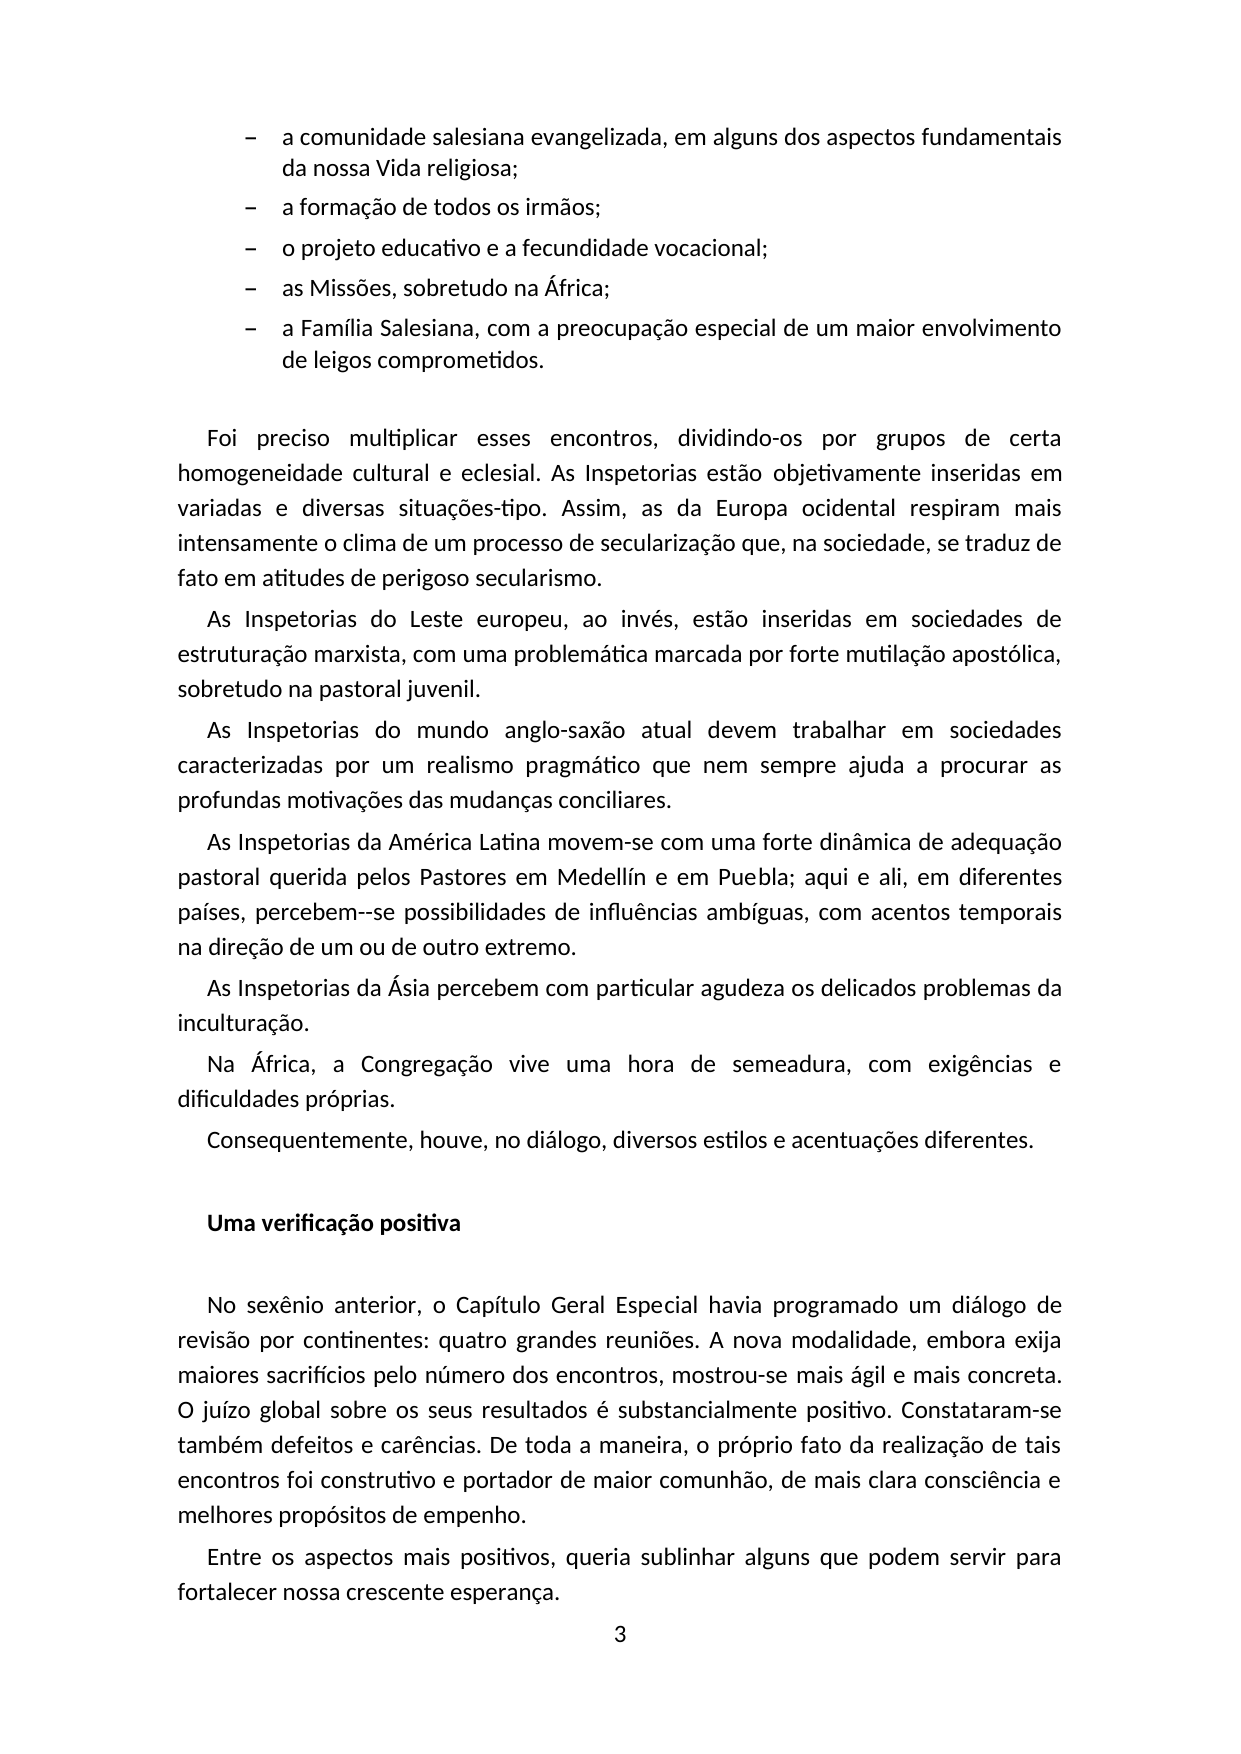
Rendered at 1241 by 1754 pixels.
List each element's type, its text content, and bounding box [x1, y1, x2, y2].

text As Inspetorias do mundo anglo-saxão atual devem trabalhar em sociedades caracterizadas por um realismo pragmático que nem sempre ajuda a procurar as profundas motivações das mudanças conciliares. [177, 714, 1063, 815]
list a Família Salesiana, com a preocupação especial de um maior envolvimento de leigos comprometidos. [244, 310, 1063, 374]
text As Inspetorias da América Latina movem-se com uma forte dinâmica de adequação pastoral querida pelos Pastores em Medellín e em Puebla; aqui e ali, em diferentes países, percebem--se possibilidades de influências ambíguas, com acentos temporais na direção de um ou de outro extremo. [177, 826, 1063, 961]
text Foi preciso multiplicar esses encontros, dividindo-os por grupos de certa homogeneidade cultural e eclesial. As Inspetorias estão objetivamente inseridas em variadas e diversas situações-tipo. Assim, as da Europa ocidental respiram mais intensamente o clima de um processo de secularização que, na sociedade, se traduz de fato em atitudes de perigoso secularismo. [177, 422, 1063, 592]
list a formação de todos os irmãos; [244, 189, 1063, 223]
text Na África, a Congregação vive uma hora de semeadura, com exigências e dificuldades próprias. [177, 1048, 1063, 1114]
list o projeto educativo e a fecundidade vocacional; [244, 229, 1063, 263]
text Consequentemente, houve, no diálogo, diversos estilos e acentuações diferentes. [177, 1124, 1063, 1155]
text Entre os aspectos mais positivos, queria sublinhar alguns que podem servir para fortalecer nossa crescente esperança. [177, 1541, 1063, 1606]
text As Inspetorias do Leste europeu, ao invés, estão inseridas em sociedades de estruturação marxista, com uma problemática marcada por forte mutilação apostólica, sobretudo na pastoral juvenil. [177, 603, 1063, 704]
list a comunidade salesiana evangelizada, em alguns dos aspectos fundamentais da nossa Vida religiosa; [244, 118, 1063, 183]
list as Missões, sobretudo na África; [244, 269, 1063, 304]
text As Inspetorias da Ásia percebem com particular agudeza os delicados problemas da inculturação. [177, 972, 1063, 1037]
text Uma verificação positiva [177, 1207, 1063, 1237]
text No sexênio anterior, o Capítulo Geral Especial havia programado um diálogo de revisão por continentes: quatro grandes reuniões. A nova modalidade, embora exija maiores sacrifícios pelo número dos encontros, mostrou-se mais ágil e mais concreta. O juízo global sobre os seus resultados é substancialmente positivo. Constataram-se também defeitos e carências. De toda a maneira, o próprio fato da realização de tais encontros foi construtivo e portador de maior comunhão, de mais clara consciência e melhores propósitos de empenho. [177, 1289, 1063, 1530]
